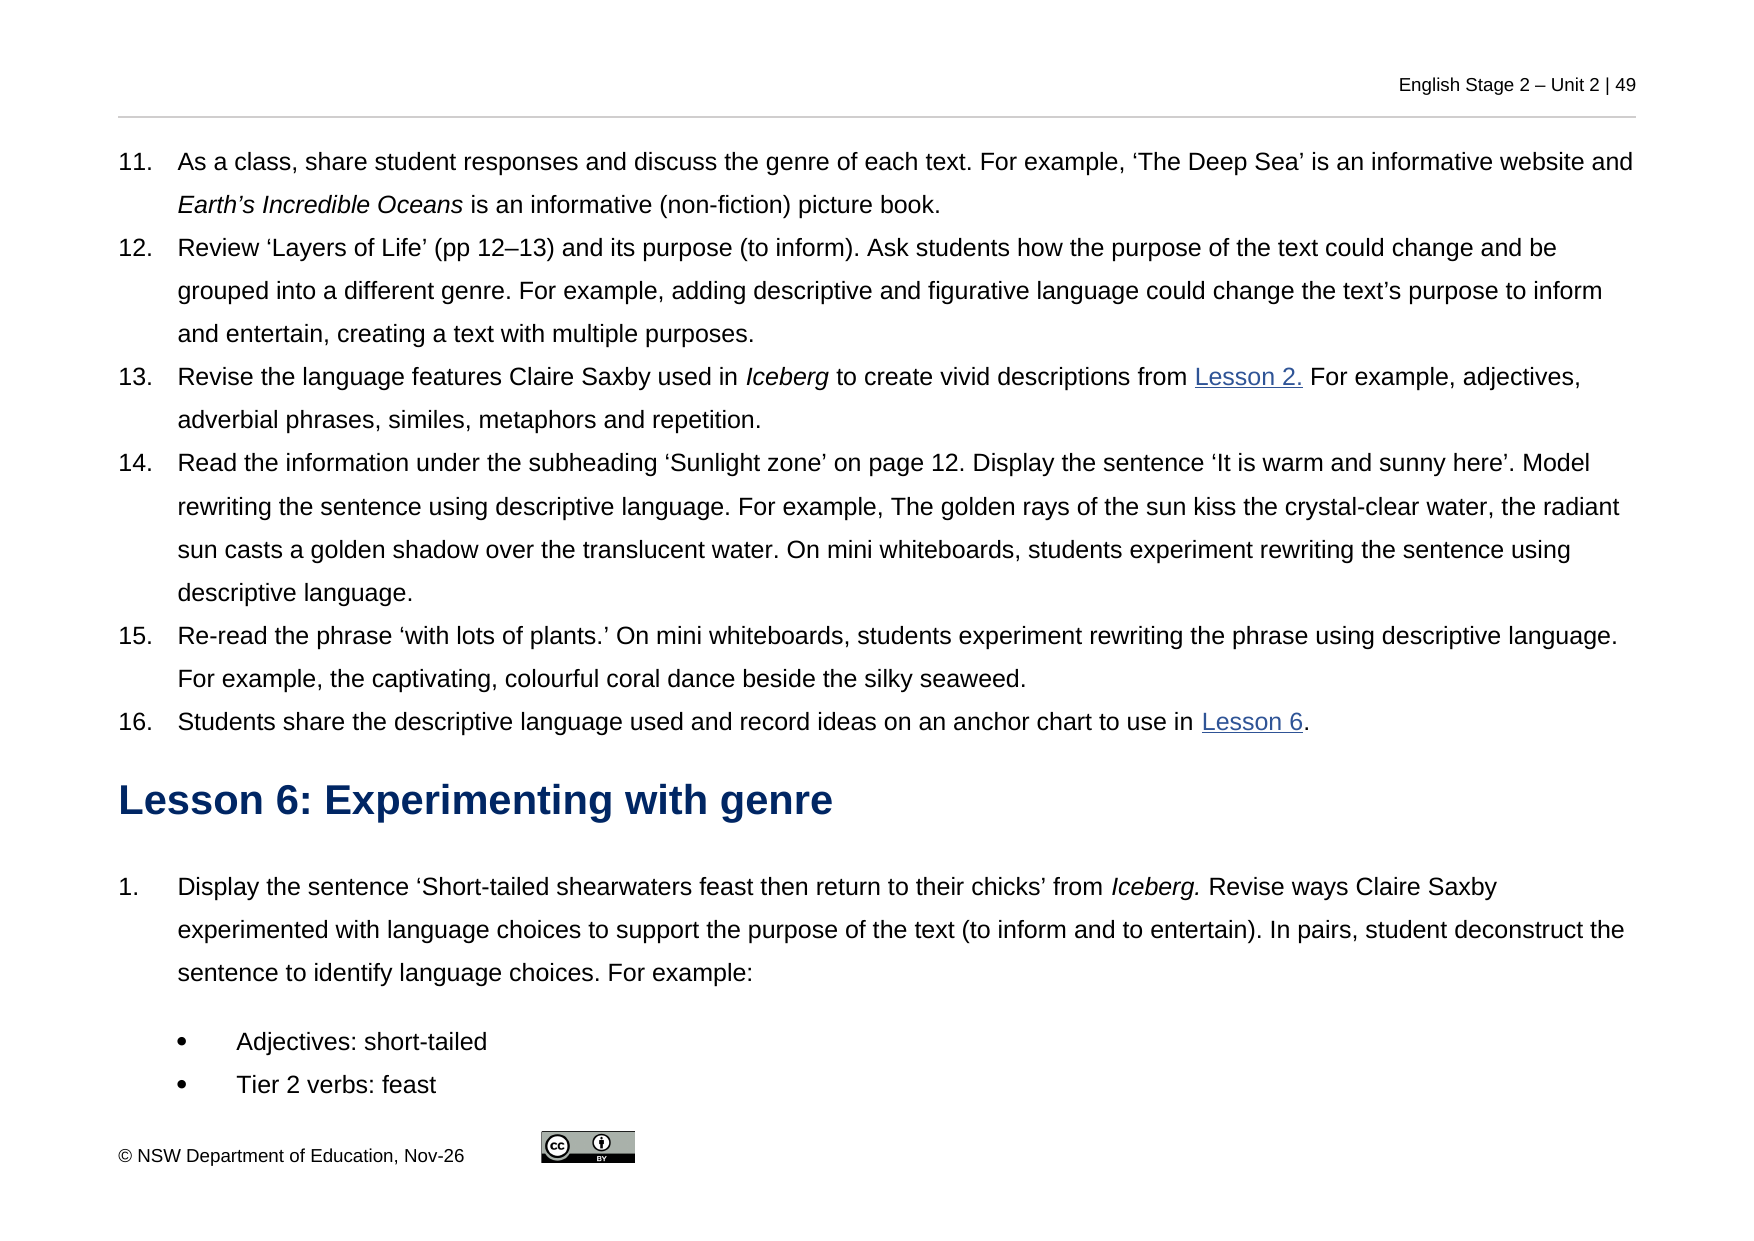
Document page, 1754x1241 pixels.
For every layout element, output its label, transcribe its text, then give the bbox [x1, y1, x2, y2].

list Re-read the phrase ‘with lots of plants.’ On mini whiteboards, students experiment rewriting the phrase using descriptive language. For example, the captivating, colourful coral dance beside the silky seaweed. [118, 621, 1636, 693]
list Read the information under the subheading ‘Sunlight zone’ on page 12. Display the sentence ‘It is warm and sunny here’. Model rewriting the sentence using descriptive language. For example, The golden rays of the sun kiss the crystal-clear water, the radiant sun casts a golden shadow over the translucent water. On mini whiteboards, students experiment rewriting the sentence using descriptive language. [118, 448, 1636, 607]
list Revise the language features Claire Saxby used in Iceberg to create vivid descriptions from Lesson 2. For example, adjectives, adverbial phrases, similes, metaphors and repetition. [118, 362, 1636, 434]
list Adjectives: short-tailed [177, 1027, 1636, 1055]
list Students share the descriptive language used and record ideas on an anchor chart to use in Lesson 6. [118, 707, 1636, 736]
list As a class, share student responses and discuss the genre of each text. For example, ‘The Deep Sea’ is an informative website and Earth’s Incredible Oceans is an informative (non-fiction) picture book. [118, 147, 1636, 218]
picture [541, 1131, 635, 1163]
list Tier 2 verbs: feast [177, 1070, 1636, 1099]
subtitle Lesson 6: Experimenting with genre [118, 775, 1636, 823]
list Display the sentence ‘Short-tailed shearwaters feast then return to their chicks’ from Iceberg. Revise ways Claire Saxby experimented with language choices to support the purpose of the text (to inform and to entertain). In pairs, student deconstruct the sentence to identify language choices. For example: [118, 872, 1636, 987]
list Review ‘Layers of Life’ (pp 12–13) and its purpose (to inform). Ask students how the purpose of the text could change and be grouped into a different genre. For example, adding descriptive and figurative language could change the text’s purpose to inform and entertain, creating a text with multiple purposes. [118, 233, 1636, 348]
